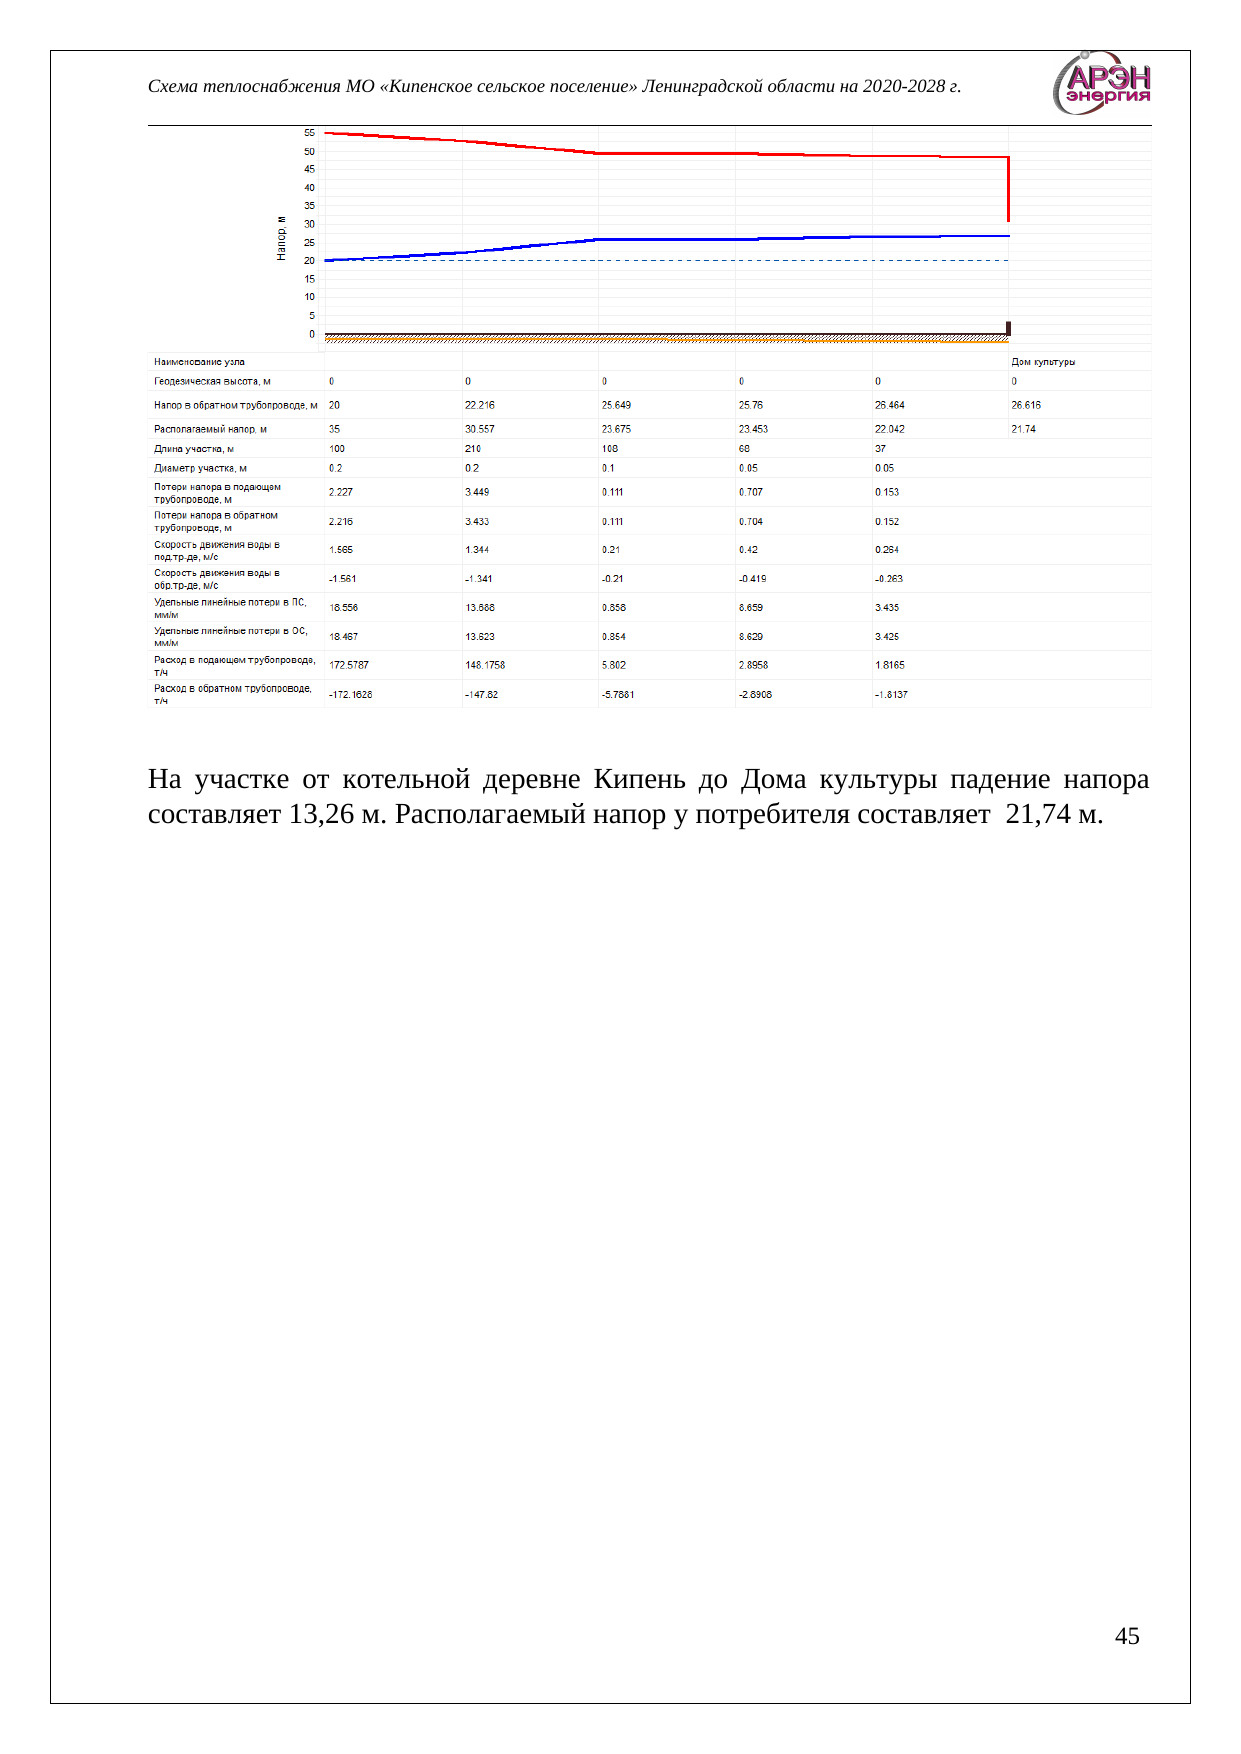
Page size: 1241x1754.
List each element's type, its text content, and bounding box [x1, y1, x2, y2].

picture [147, 126, 1152, 708]
picture [1053, 51, 1152, 118]
text На участке от котельной деревне Кипень до Дома культуры падение напора составляет 13,26 м. Располагаемый напор у потребителя составляет 21,74 м. [148, 761, 1152, 829]
